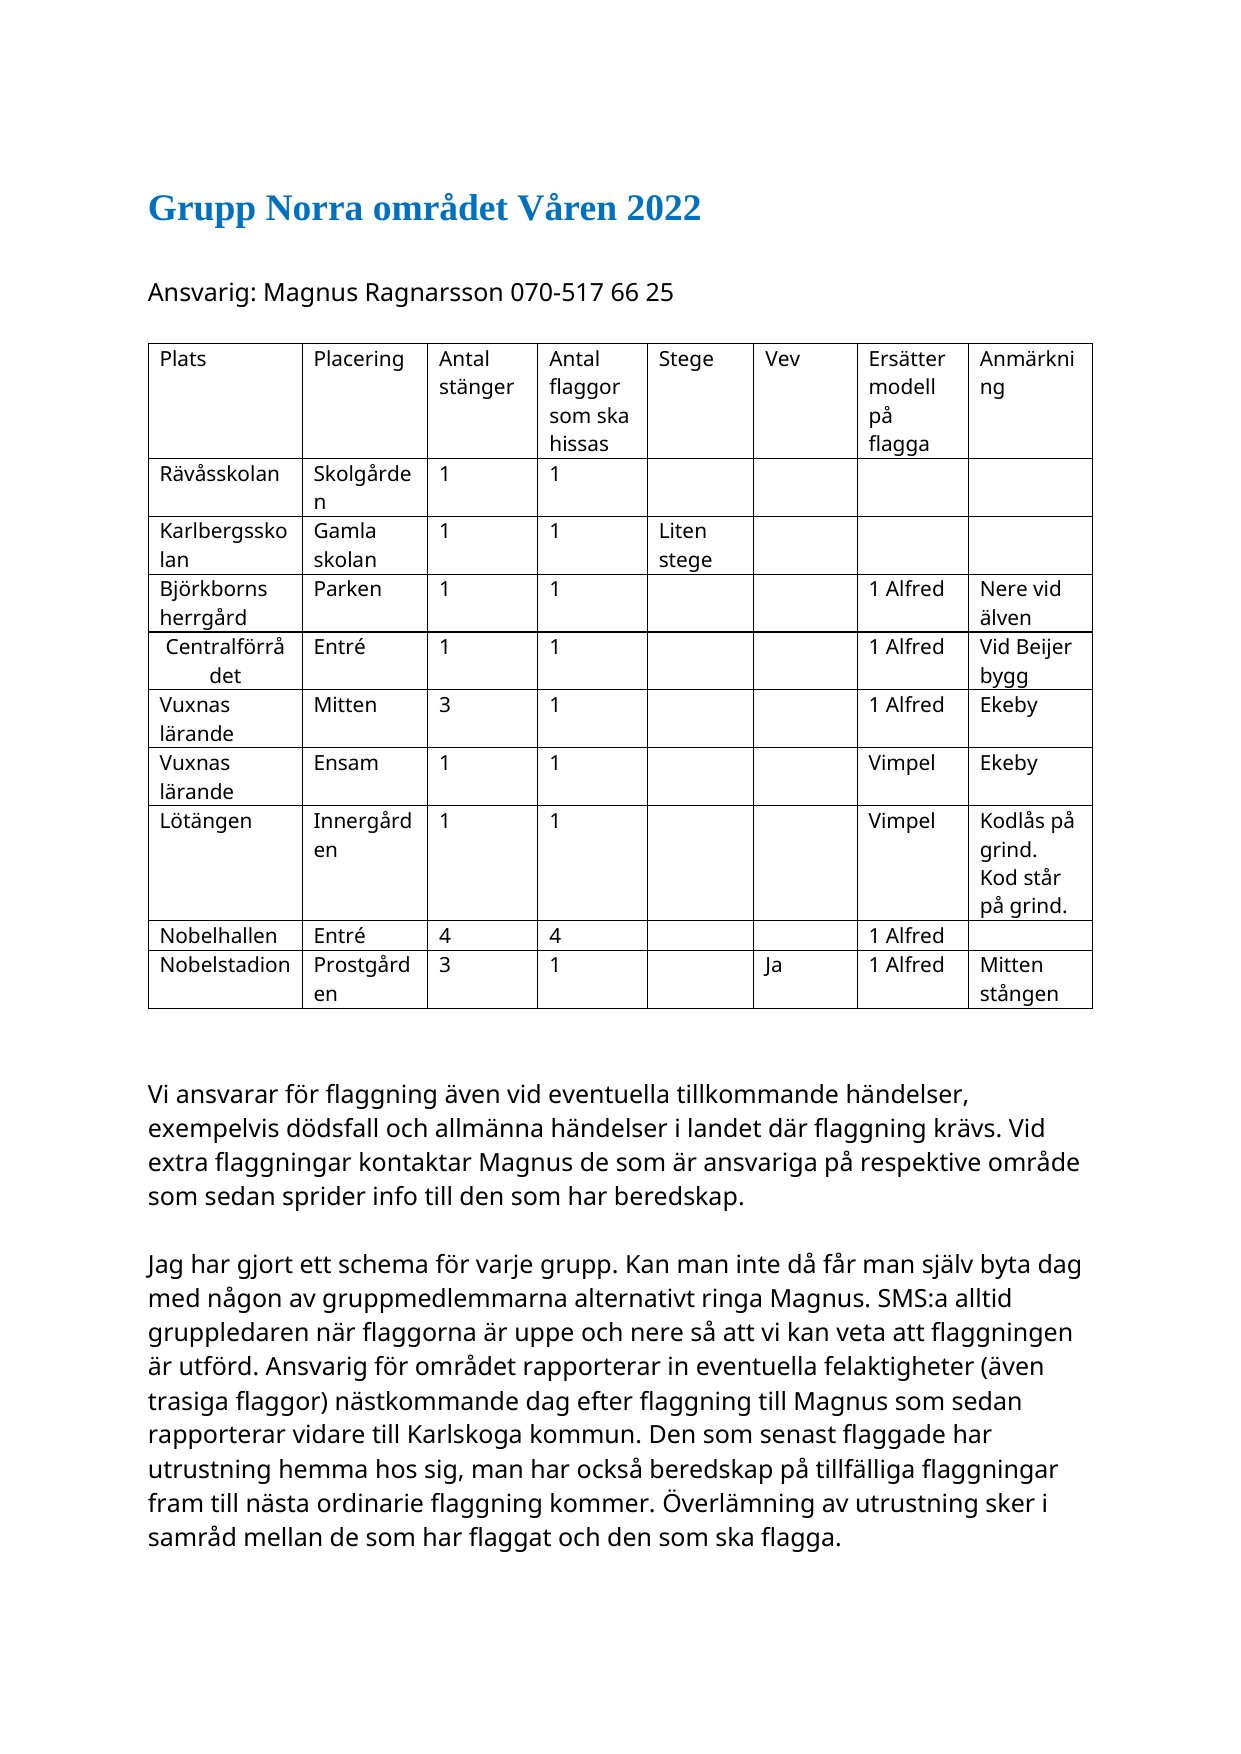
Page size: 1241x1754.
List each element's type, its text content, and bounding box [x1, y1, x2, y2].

table_cell Entré [303, 921, 427, 949]
table_cell 3 [428, 951, 537, 1007]
table_cell [969, 517, 1092, 573]
table_cell [969, 921, 1092, 949]
table_cell [754, 806, 857, 920]
table_cell [858, 517, 968, 573]
table_cell [648, 690, 753, 747]
table_cell 1 [538, 806, 647, 920]
table_cell 1 [428, 748, 537, 805]
table_cell [648, 951, 753, 1007]
table_cell Skolgården [303, 459, 427, 516]
table_cell 1 [428, 459, 537, 516]
table_cell 4 [428, 921, 537, 949]
table_cell 1 Alfred [858, 633, 968, 689]
table_cell [754, 459, 857, 516]
table_header Ersätter modell på flagga [858, 344, 968, 458]
table_cell 1 [428, 806, 537, 920]
table_cell Vid Beijer bygg [969, 633, 1092, 689]
text Jag har gjort ett schema för varje grupp. Kan man inte då får man själv byta dag med någon av gruppmedlemmarna alternativt ringa Magnus. SMS:a alltid gruppledaren när flaggorna är uppe och nere så att vi kan veta att flaggningen är utförd. Ansvarig för området rapporterar in eventuella felaktigheter (även trasiga flaggor) nästkommande dag efter flaggning till Magnus som sedan rapporterar vidare till Karlskoga kommun. Den som senast flaggade har utrustning hemma hos sig, man har också beredskap på tillfälliga flaggningar fram till nästa ordinarie flaggning kommer. Överlämning av utrustning sker i samråd mellan de som har flaggat och den som ska flagga. [148, 1247, 1093, 1553]
table_cell [754, 690, 857, 747]
text Vi ansvarar för flaggning även vid eventuella tillkommande händelser, exempelvis dödsfall och allmänna händelser i landet där flaggning krävs. Vid extra flaggningar kontaktar Magnus de som är ansvariga på respektive område som sedan sprider info till den som har beredskap. [148, 1077, 1093, 1213]
table_cell Kodlås på grind. Kod står på grind. [969, 806, 1092, 920]
table_cell Rävåsskolan [149, 459, 302, 516]
table_cell [754, 575, 857, 631]
table_cell [754, 748, 857, 805]
table_cell Gamla skolan [303, 517, 427, 573]
table_cell Ekeby [969, 748, 1092, 805]
table_cell 1 Alfred [858, 951, 968, 1007]
table_cell 4 [538, 921, 647, 949]
table_cell 1 Alfred [858, 575, 968, 631]
table_cell Nobelstadion [149, 951, 302, 1007]
table_cell Lötängen [149, 806, 302, 920]
table_cell 1 [538, 633, 647, 689]
table_header Plats [149, 344, 302, 458]
table_cell Björkborns herrgård [149, 575, 302, 631]
table_cell [969, 459, 1092, 516]
table_cell Innergården [303, 806, 427, 920]
table_cell 3 [428, 690, 537, 747]
table_cell 1 [428, 575, 537, 631]
table_cell Mitten [303, 690, 427, 747]
table_cell Ja [754, 951, 857, 1007]
table_cell Centralförrådet [149, 633, 302, 689]
table_cell Mitten stången [969, 951, 1092, 1007]
table_cell [754, 517, 857, 573]
table_cell 1 Alfred [858, 690, 968, 747]
table_cell Vimpel [858, 748, 968, 805]
table_header Vev [754, 344, 857, 458]
table_cell Prostgården [303, 951, 427, 1007]
table_cell 1 [428, 633, 537, 689]
table_cell Ensam [303, 748, 427, 805]
table_cell Nere vid älven [969, 575, 1092, 631]
table_cell Ekeby [969, 690, 1092, 747]
table_cell 1 [538, 459, 647, 516]
table_cell [754, 633, 857, 689]
table_header Anmärkning [969, 344, 1092, 458]
table_cell Karlbergsskolan [149, 517, 302, 573]
table_cell [648, 633, 753, 689]
table_header Placering [303, 344, 427, 458]
table_cell Vuxnas lärande [149, 748, 302, 805]
table_cell [754, 921, 857, 949]
table_cell Nobelhallen [149, 921, 302, 949]
table_header Stege [648, 344, 753, 458]
table_cell [648, 748, 753, 805]
table_cell [648, 921, 753, 949]
table_cell 1 [538, 690, 647, 747]
table_cell 1 [538, 575, 647, 631]
table_cell [648, 806, 753, 920]
table_cell [648, 575, 753, 631]
table_cell 1 [428, 517, 537, 573]
table_header Antal flaggor som ska hissas [538, 344, 647, 458]
text Ansvarig: Magnus Ragnarsson 070-517 66 25 [148, 275, 1093, 309]
table_header Antal stänger [428, 344, 537, 458]
table_cell 1 [538, 748, 647, 805]
table_cell Parken [303, 575, 427, 631]
table_cell Vimpel [858, 806, 968, 920]
table_cell [648, 459, 753, 516]
table_cell 1 [538, 517, 647, 573]
table_cell [858, 459, 968, 516]
table_cell 1 Alfred [858, 921, 968, 949]
subtitle Grupp Norra området Våren 2022 [148, 185, 1093, 228]
table_cell Liten stege [648, 517, 753, 573]
table_cell Entré [303, 633, 427, 689]
table_cell Vuxnas lärande [149, 690, 302, 747]
table_cell 1 [538, 951, 647, 1007]
